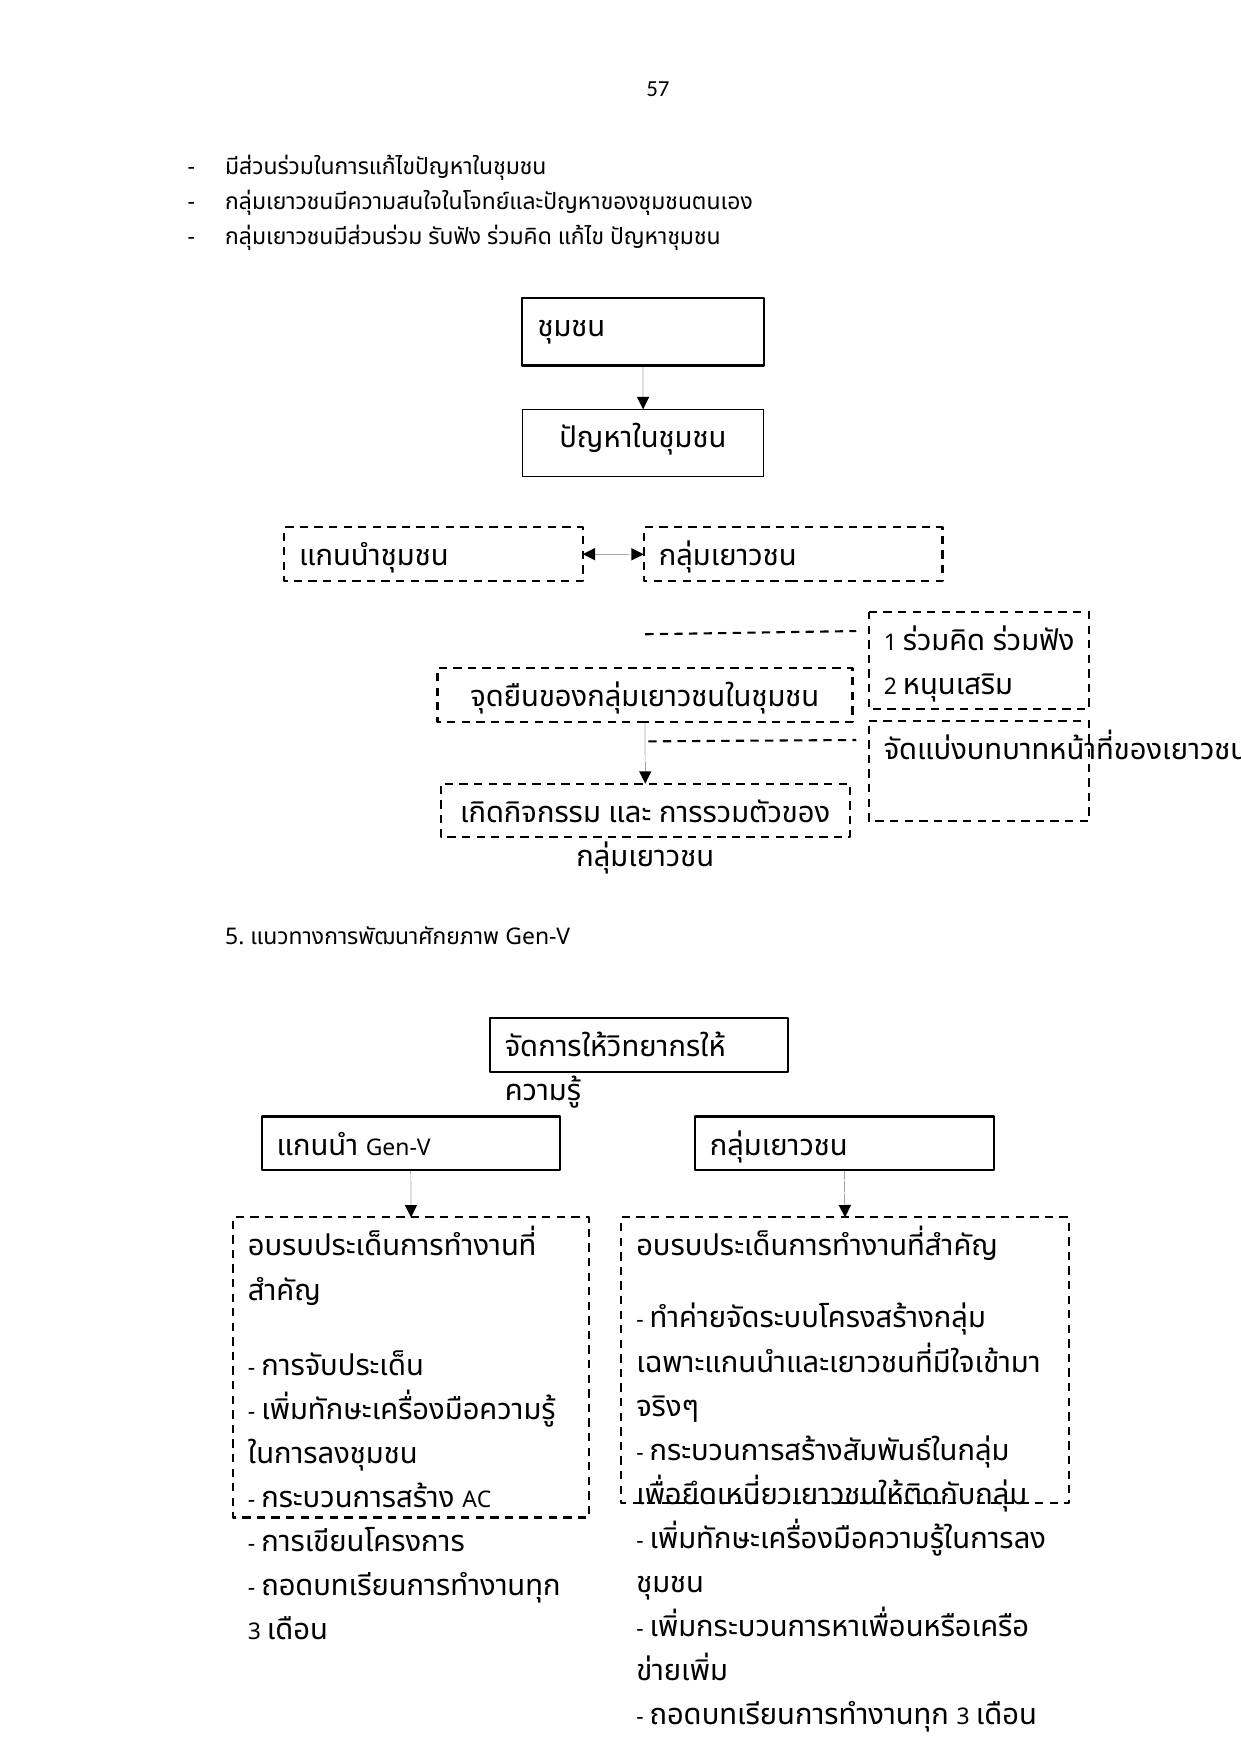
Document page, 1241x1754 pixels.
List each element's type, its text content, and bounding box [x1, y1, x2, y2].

list กลุ่มเยาวชนมีส่วนร่วม รับฟัง ร่วมคิด แก้ไข ปัญหาชุมชน [187, 219, 1090, 254]
text 5. แนวทางการพัฒนาศักยภาพ Gen-V [150, 920, 1090, 954]
list กลุ่มเยาวชนมีความสนใจในโจทย์และปัญหาของชุมชนตนเอง [187, 185, 1090, 219]
list มีส่วนร่วมในการแก้ไขปัญหาในชุมชน [187, 150, 1090, 185]
